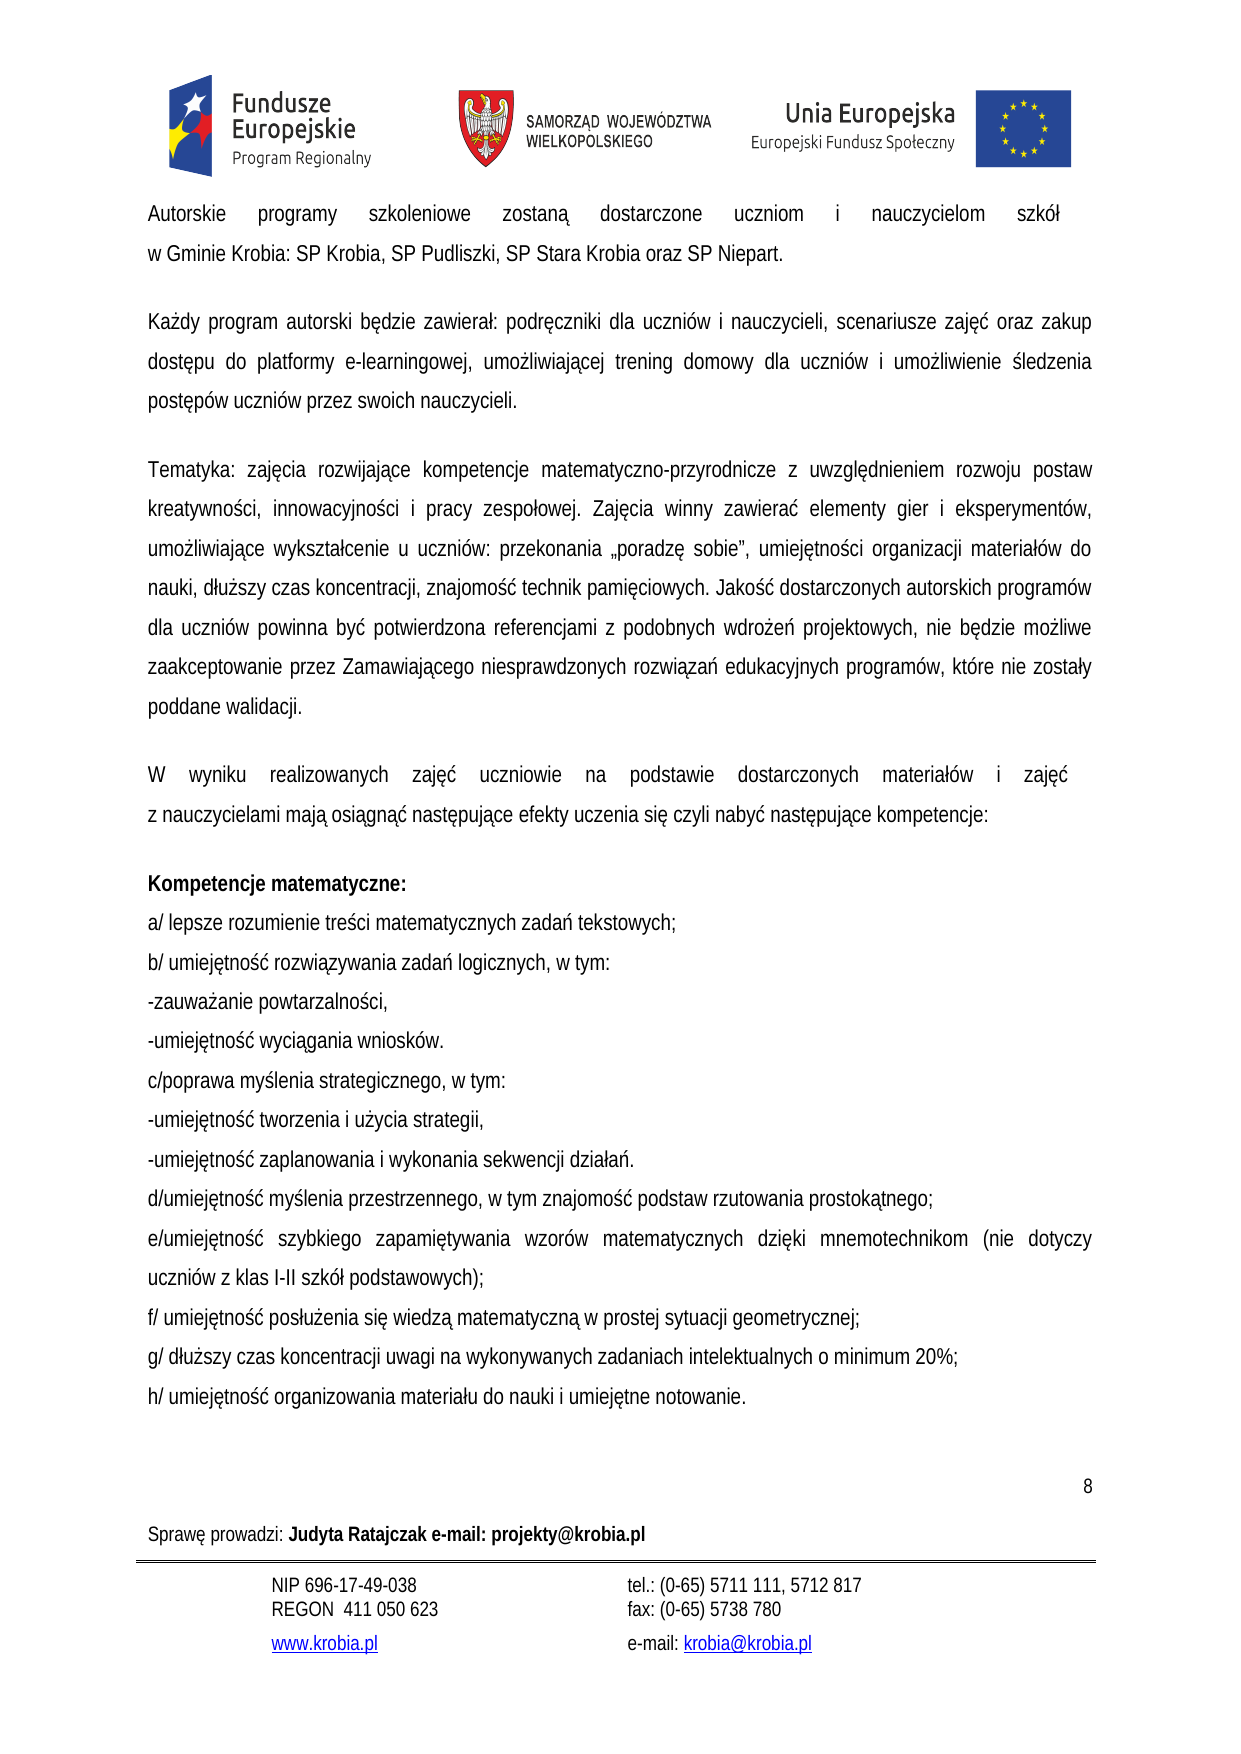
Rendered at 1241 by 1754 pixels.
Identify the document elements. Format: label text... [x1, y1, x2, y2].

text a/ lepsze rozumienie treści matematycznych zadań tekstowych; [148, 909, 1092, 935]
text -umiejętność tworzenia i użycia strategii, [148, 1106, 1092, 1133]
text Każdy program autorski będzie zawierał: podręczniki dla uczniów i nauczycieli, scenariusze zajęć oraz zakup dostępu do platformy e-learningowej, umożliwiającej trening domowy dla uczniów i umożliwienie śledzenia postępów uczniów przez swoich nauczycieli. [148, 308, 1092, 414]
text g/ dłuższy czas koncentracji uwagi na wykonywanych zadaniach intelektualnych o minimum 20%; [148, 1343, 1092, 1370]
text d/umiejętność myślenia przestrzennego, w tym znajomość podstaw rzutowania prostokątnego; [148, 1185, 1092, 1212]
text Tematyka: zajęcia rozwijające kompetencje matematyczno-przyrodnicze z uwzględnieniem rozwoju postaw kreatywności, innowacyjności i pracy zespołowej. Zajęcia winny zawierać elementy gier i eksperymentów, umożliwiające wykształcenie u uczniów: przekonania „poradzę sobie”, umiejętności organizacji materiałów do nauki, dłuższy czas koncentracji, znajomość technik pamięciowych. Jakość dostarczonych autorskich programów dla uczniów powinna być potwierdzona referencjami z podobnych wdrożeń projektowych, nie będzie możliwe zaakceptowanie przez Zamawiającego niesprawdzonych rozwiązań edukacyjnych programów, które nie zostały poddane walidacji. [148, 456, 1092, 719]
text W wyniku realizowanych zajęć uczniowie na podstawie dostarczonych materiałów i zajęć z nauczycielami mają osiągnąć następujące efekty uczenia się czyli nabyć następujące kompetencje: [148, 761, 1092, 827]
text f/ umiejętność posłużenia się wiedzą matematyczną w prostej sytuacji geometrycznej; [148, 1304, 1092, 1330]
text c/poprawa myślenia strategicznego, w tym: [148, 1067, 1092, 1093]
text Autorskie programy szkoleniowe zostaną dostarczone uczniom i nauczycielom szkół w Gminie Krobia: SP Krobia, SP Pudliszki, SP Stara Krobia oraz SP Niepart. [148, 200, 1092, 266]
text e/umiejętność szybkiego zapamiętywania wzorów matematycznych dzięki mnemotechnikom (nie dotyczy uczniów z klas I-II szkół podstawowych); [148, 1225, 1092, 1291]
text -zauważanie powtarzalności, [148, 988, 1092, 1014]
text h/ umiejętność organizowania materiału do nauki i umiejętne notowanie. [148, 1383, 1092, 1409]
text b/ umiejętność rozwiązywania zadań logicznych, w tym: [148, 948, 1092, 975]
text -umiejętność wyciągania wniosków. [148, 1027, 1092, 1054]
text -umiejętność zaplanowania i wykonania sekwencji działań. [148, 1146, 1092, 1172]
picture [169, 75, 1072, 177]
text Kompetencje matematyczne: [148, 869, 1092, 896]
